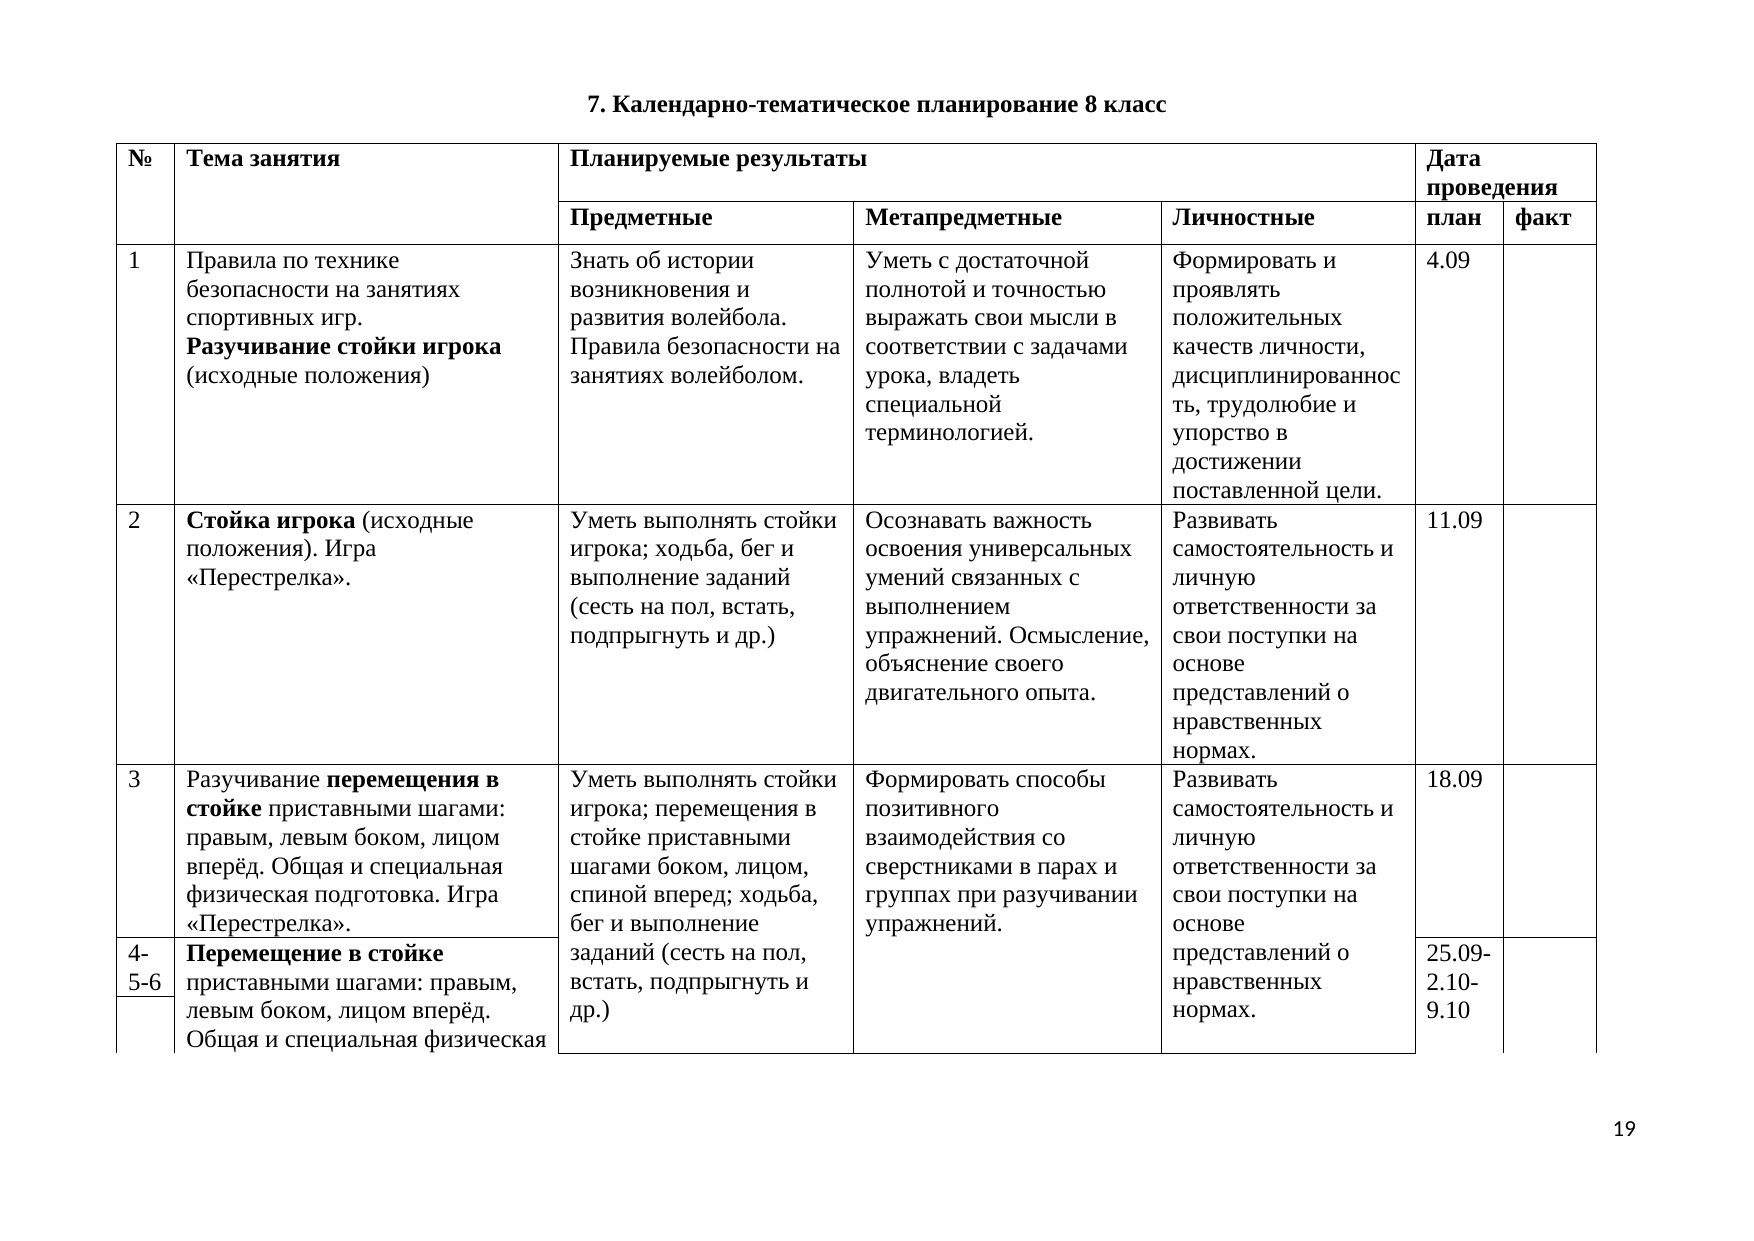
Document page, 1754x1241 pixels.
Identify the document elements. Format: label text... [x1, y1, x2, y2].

table_cell 25.09-2.10-9.10 [1416, 938, 1503, 1053]
table_cell 4.09 [1416, 245, 1503, 504]
table_header Тема занятия [175, 144, 558, 244]
table_cell факт [1504, 202, 1596, 244]
table_cell план [1416, 202, 1503, 244]
table_cell [1504, 938, 1596, 1053]
table_cell Развивать самостоятельность и личную ответственности за свои поступки на основе представлений о нравственных нормах. [1162, 505, 1415, 763]
table_cell 2 [117, 505, 174, 763]
table_cell [117, 997, 174, 1053]
table_header № [117, 144, 174, 244]
table_cell 18.09 [1416, 765, 1503, 937]
table_cell Уметь выполнять стойки игрока; ходьба, бег и выполнение заданий (сесть на пол, встать, подпрыгнуть и др.) [559, 505, 853, 763]
table_cell Формировать способы позитивного взаимодействия со сверстниками в парах и группах при разучивании упражнений. [854, 765, 1161, 1053]
table_cell 4-5-6 [117, 938, 174, 996]
table_cell [1504, 505, 1596, 763]
table_cell Правила по технике безопасности на занятиях спортивных игр. Разучивание стойки игрока (исходные положения) [175, 245, 558, 504]
table_cell Осознавать важность освоения универсальных умений связанных с выполнением упражнений. Осмысление, объяснение своего двигательного опыта. [854, 505, 1161, 763]
table_cell Разучивание перемещения в стойке приставными шагами: правым, левым боком, лицом вперёд. Общая и специальная физическая подготовка. Игра «Перестрелка». [175, 765, 558, 937]
table_header Дата проведения [1416, 144, 1596, 201]
table_cell [1504, 765, 1596, 937]
table_cell Предметные [559, 202, 853, 244]
table_cell Формировать и проявлять положительных качеств личности, дисциплинированность, трудолюбие и упорство в достижении поставленной цели. [1162, 245, 1415, 504]
text 7. Календарно-тематическое планирование 8 класс [118, 89, 1636, 117]
table_cell Стойка игрока (исходные положения). Игра «Перестрелка». [175, 505, 558, 763]
table_cell Метапредметные [854, 202, 1161, 244]
table_cell [1504, 245, 1596, 504]
table_cell 11.09 [1416, 505, 1503, 763]
table_cell 1 [117, 245, 174, 504]
table_cell Личностные [1162, 202, 1415, 244]
table_cell Уметь с достаточной полнотой и точностью выражать свои мысли в соответствии с задачами урока, владеть специальной терминологией. [854, 245, 1161, 504]
table_cell Уметь выполнять стойки игрока; перемещения в стойке приставными шагами боком, лицом, спиной вперед; ходьба, бег и выполнение заданий (сесть на пол, встать, подпрыгнуть и др.) [559, 765, 853, 1053]
table_cell 3 [117, 765, 174, 937]
table_cell Знать об истории возникновения и развития волейбола. Правила безопасности на занятиях волейболом. [559, 245, 853, 504]
table_header Планируемые результаты [559, 144, 1415, 201]
table_cell Развивать самостоятельность и личную ответственности за свои поступки на основе представлений о нравственных нормах. [1162, 765, 1415, 1053]
table_cell Перемещение в стойке приставными шагами: правым, левым боком, лицом вперёд. Общая и специальная физическая подготовка. Подвижные игры и эстафеты. [175, 938, 558, 1053]
